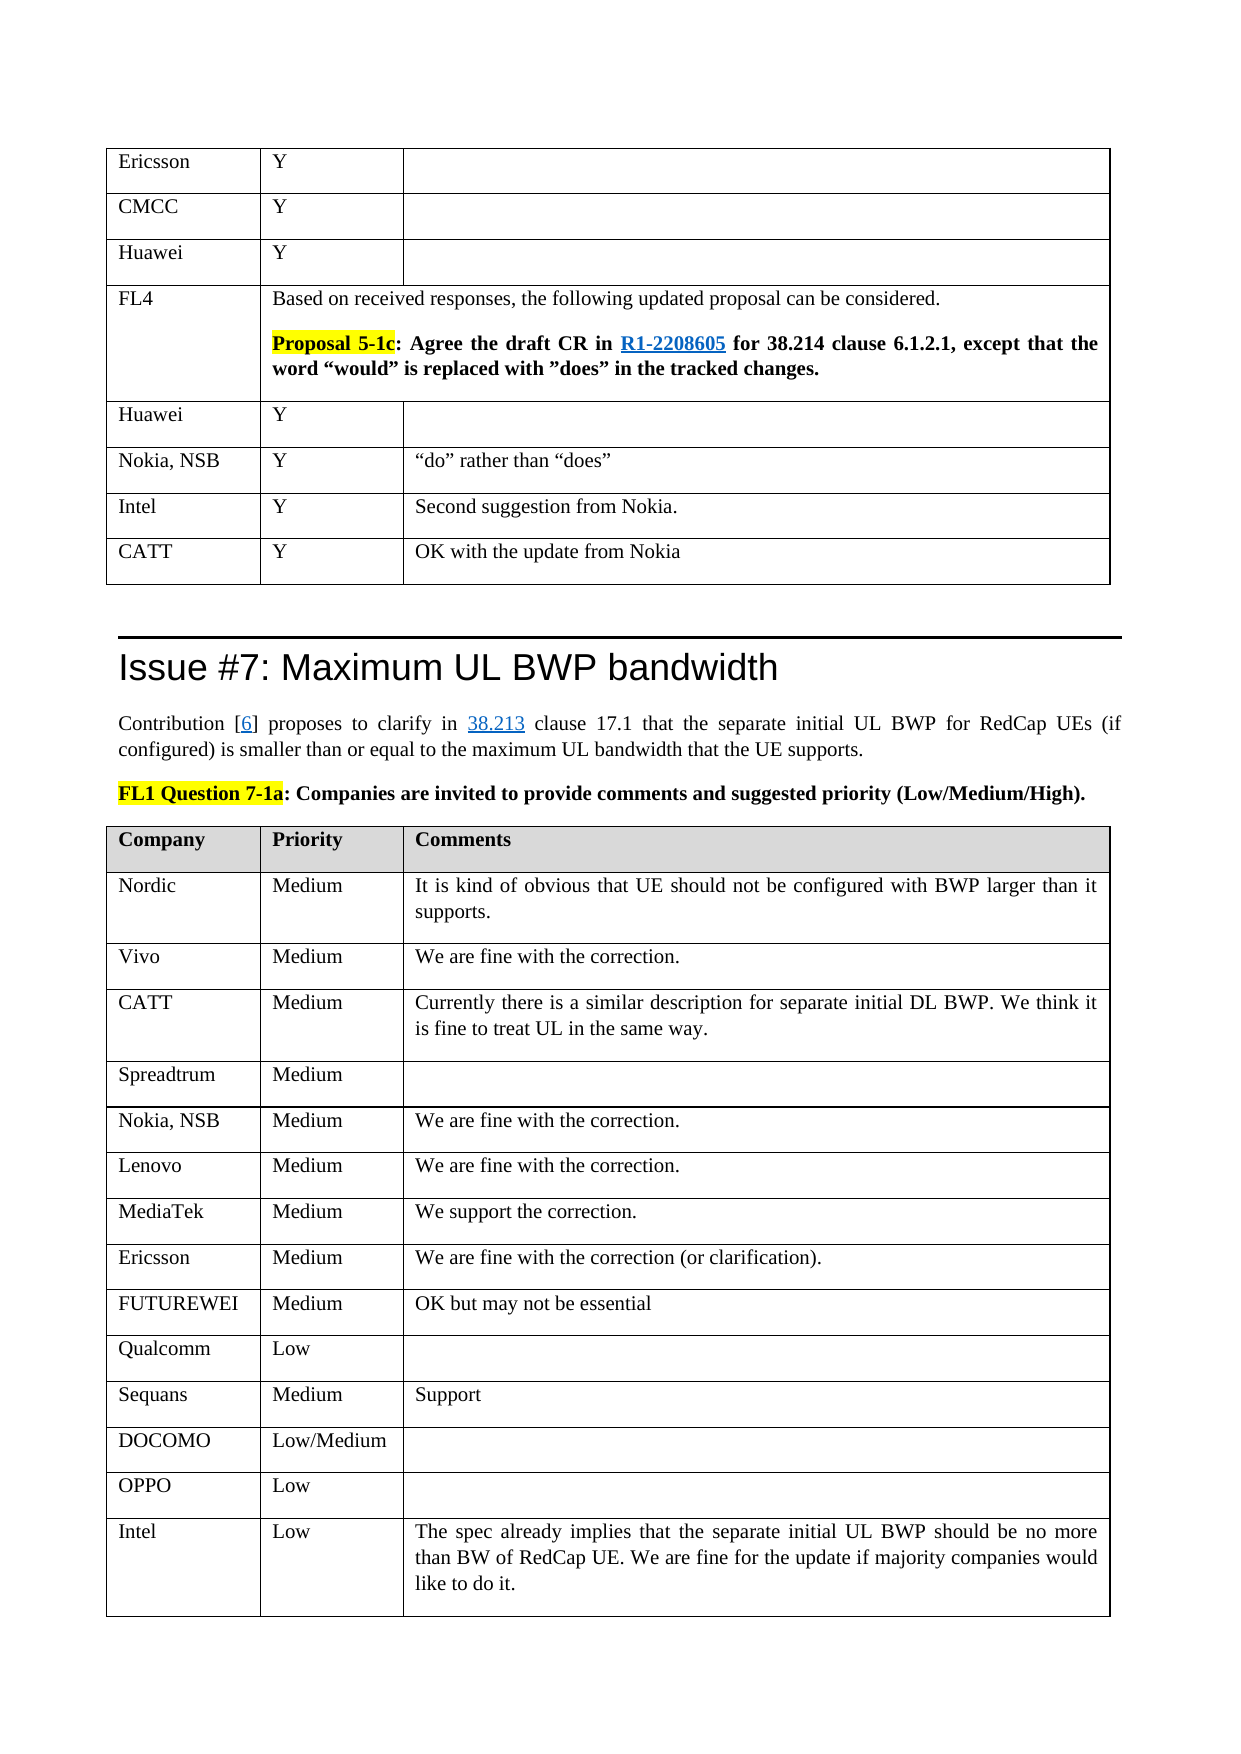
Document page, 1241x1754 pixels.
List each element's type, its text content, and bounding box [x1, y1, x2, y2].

table_cell We are fine with the correction. [404, 1108, 1109, 1152]
table_cell CMCC [107, 194, 260, 239]
table_cell Currently there is a similar description for separate initial DL BWP. We think it is fine to treat UL in the same way. [404, 990, 1109, 1061]
table_cell Medium [261, 1153, 403, 1198]
table_cell We are fine with the correction (or clarification). [404, 1245, 1109, 1289]
table_cell Based on received responses, the following updated proposal can be considered. Proposal 5-1c: Agree the draft CR in R1-2208605 for 38.214 clause 6.1.2.1, except that the word “would” is replaced with ”does” in the tracked changes. [261, 286, 1109, 401]
table_cell Medium [261, 1382, 403, 1427]
table_cell It is kind of obvious that UE should not be configured with BWP larger than it supports. [404, 873, 1109, 943]
table_cell Medium [261, 1245, 403, 1289]
table_cell The spec already implies that the separate initial UL BWP should be no more than BW of RedCap UE. We are fine for the update if majority companies would like to do it. [404, 1519, 1109, 1616]
table_cell Low [261, 1519, 403, 1616]
table_cell [404, 1428, 1109, 1472]
table_header Company [107, 827, 260, 872]
table_cell Intel [107, 494, 260, 538]
table_cell CATT [107, 539, 260, 584]
table_cell Y [261, 240, 403, 285]
table_cell OK but may not be essential [404, 1290, 1109, 1335]
table_header Comments [404, 827, 1109, 872]
table_cell [404, 402, 1109, 447]
table_cell FUTUREWEI [107, 1290, 260, 1335]
table_cell Y [261, 402, 403, 447]
table_cell Medium [261, 1108, 403, 1152]
table_cell Second suggestion from Nokia. [404, 494, 1109, 538]
table_cell OPPO [107, 1473, 260, 1518]
subtitle Issue #7: Maximum UL BWP bandwidth [118, 639, 1122, 688]
table_cell [404, 194, 1109, 239]
table_cell [404, 1473, 1109, 1518]
table_cell Nokia, NSB [107, 448, 260, 492]
table_header Priority [261, 827, 403, 872]
table_cell Medium [261, 944, 403, 989]
table_cell Y [261, 194, 403, 239]
table_cell “do” rather than “does” [404, 448, 1109, 492]
table_cell [404, 240, 1109, 285]
table_cell Huawei [107, 402, 260, 447]
table_cell Y [261, 149, 403, 193]
table_cell We support the correction. [404, 1199, 1109, 1244]
table_cell Lenovo [107, 1153, 260, 1198]
table_cell [404, 1336, 1109, 1381]
table_cell OK with the update from Nokia [404, 539, 1109, 584]
table_cell Spreadtrum [107, 1062, 260, 1106]
table_cell Qualcomm [107, 1336, 260, 1381]
table_cell Y [261, 494, 403, 538]
table_cell Medium [261, 1290, 403, 1335]
table_cell Ericsson [107, 149, 260, 193]
table_cell Medium [261, 873, 403, 943]
table_cell Low [261, 1336, 403, 1381]
table_cell Support [404, 1382, 1109, 1427]
table_cell Low [261, 1473, 403, 1518]
table_cell Medium [261, 1062, 403, 1106]
table_cell Nokia, NSB [107, 1108, 260, 1152]
table_cell Medium [261, 1199, 403, 1244]
table_cell We are fine with the correction. [404, 1153, 1109, 1198]
table_cell DOCOMO [107, 1428, 260, 1472]
table_cell Nordic [107, 873, 260, 943]
table_cell [404, 1062, 1109, 1106]
text FL1 Question 7-1a: Companies are invited to provide comments and suggested priority (Low/Medium/High). [283, 781, 1122, 805]
table_cell Ericsson [107, 1245, 260, 1289]
table_cell Vivo [107, 944, 260, 989]
table_cell Low/Medium [261, 1428, 403, 1472]
table_cell Medium [261, 990, 403, 1061]
table_cell Huawei [107, 240, 260, 285]
table_cell Intel [107, 1519, 260, 1616]
table_cell CATT [107, 990, 260, 1061]
table_cell Sequans [107, 1382, 260, 1427]
table_cell FL4 [107, 286, 260, 401]
table_cell Y [261, 539, 403, 584]
text Contribution [6] proposes to clarify in 38.213 clause 17.1 that the separate initial UL BWP for RedCap UEs (if configured) is smaller than or equal to the maximum UL bandwidth that the UE supports. [118, 711, 1122, 761]
table_cell MediaTek [107, 1199, 260, 1244]
table_cell [404, 149, 1109, 193]
table_cell Y [261, 448, 403, 492]
table_cell We are fine with the correction. [404, 944, 1109, 989]
